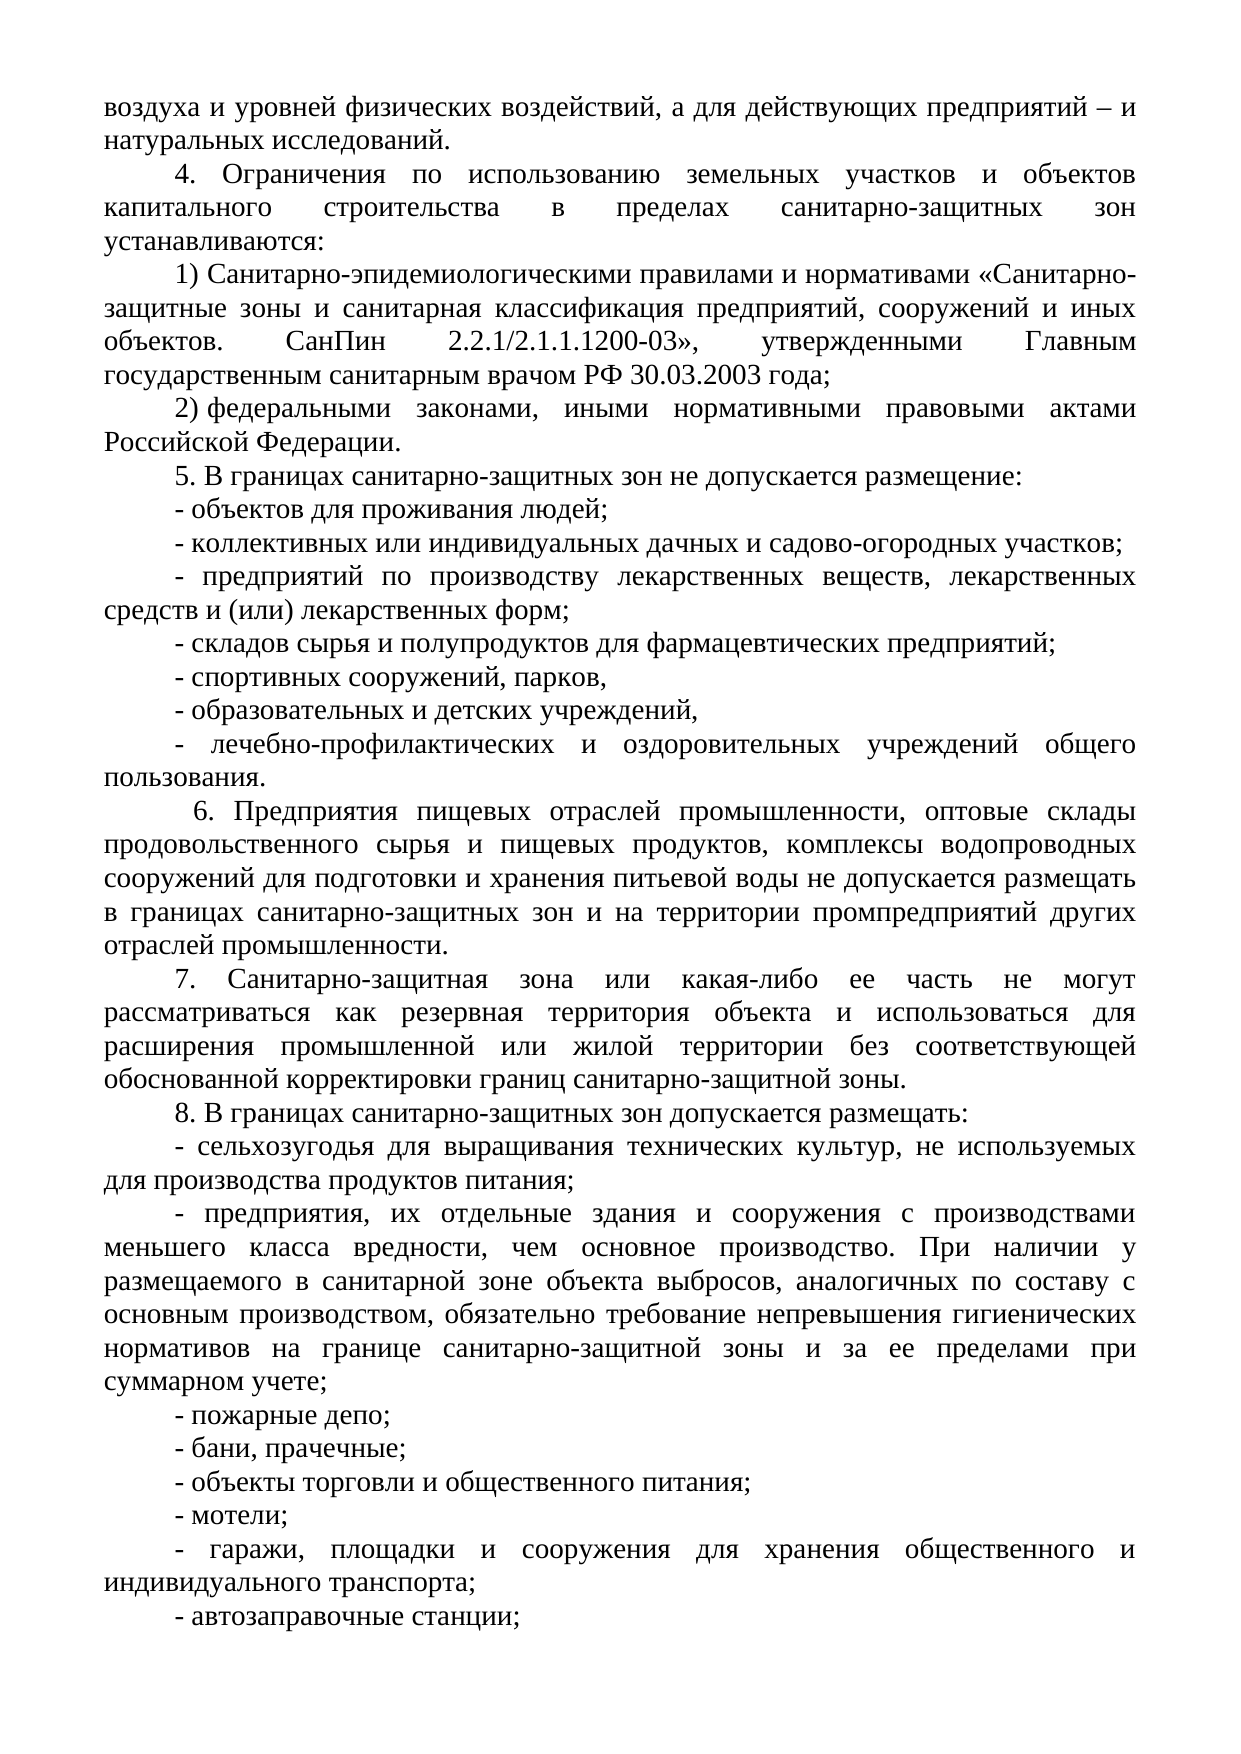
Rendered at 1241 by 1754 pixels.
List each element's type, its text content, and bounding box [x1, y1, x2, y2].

text - автозаправочные станции; [103, 1598, 1137, 1632]
text 6. Предприятия пищевых отраслей промышленности, оптовые склады продовольственного сырья и пищевых продуктов, комплексы водопроводных сооружений для подготовки и хранения питьевой воды не допускается размещать в границах санитарно-защитных зон и на территории промпредприятий других отраслей промышленности. [103, 793, 1137, 961]
text 4. Ограничения по использованию земельных участков и объектов капитального строительства в пределах санитарно-защитных зон устанавливаются: [103, 156, 1137, 256]
text - гаражи, площадки и сооружения для хранения общественного и индивидуального транспорта; [103, 1531, 1137, 1598]
text 8. В границах санитарно-защитных зон допускается размещать: [103, 1095, 1137, 1128]
text - складов сырья и полупродуктов для фармацевтических предприятий; [103, 625, 1137, 659]
text - лечебно-профилактических и оздоровительных учреждений общего пользования. [103, 726, 1137, 793]
text - сельхозугодья для выращивания технических культур, не используемых для производства продуктов питания; [103, 1128, 1137, 1196]
list федеральными законами, иными нормативными правовыми актами Российской Федерации. [103, 391, 1137, 458]
text - коллективных или индивидуальных дачных и садово-огородных участков; [103, 525, 1137, 558]
text - объекты торговли и общественного питания; [103, 1464, 1137, 1497]
text - объектов для проживания людей; [103, 491, 1137, 525]
text - мотели; [103, 1497, 1137, 1531]
text - спортивных сооружений, парков, [103, 659, 1137, 692]
text 7. Санитарно-защитная зона или какая-либо ее часть не могут рассматриваться как резервная территория объекта и использоваться для расширения промышленной или жилой территории без соответствующей обоснованной корректировки границ санитарно-защитной зоны. [103, 961, 1137, 1095]
text - предприятия, их отдельные здания и сооружения с производствами меньшего класса вредности, чем основное производство. При наличии у размещаемого в санитарной зоне объекта выбросов, аналогичных по составу с основным производством, обязательно требование непревышения гигиенических нормативов на границе санитарно-защитной зоны и за ее пределами при суммарном учете; [103, 1196, 1137, 1397]
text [103, 89, 1137, 156]
text - образовательных и детских учреждений, [103, 692, 1137, 726]
text - бани, прачечные; [103, 1430, 1137, 1464]
text - пожарные депо; [103, 1397, 1137, 1430]
text - предприятий по производству лекарственных веществ, лекарственных средств и (или) лекарственных форм; [103, 558, 1137, 625]
list Санитарно-эпидемиологическими правилами и нормативами «Санитарно-защитные зоны и санитарная классификация предприятий, сооружений и иных объектов. СанПин 2.2.1/2.1.1.1200-03», утвержденными Главным государственным санитарным врачом РФ 30.03.2003 года; [103, 256, 1137, 391]
text 5. В границах санитарно-защитных зон не допускается размещение: [103, 458, 1137, 491]
